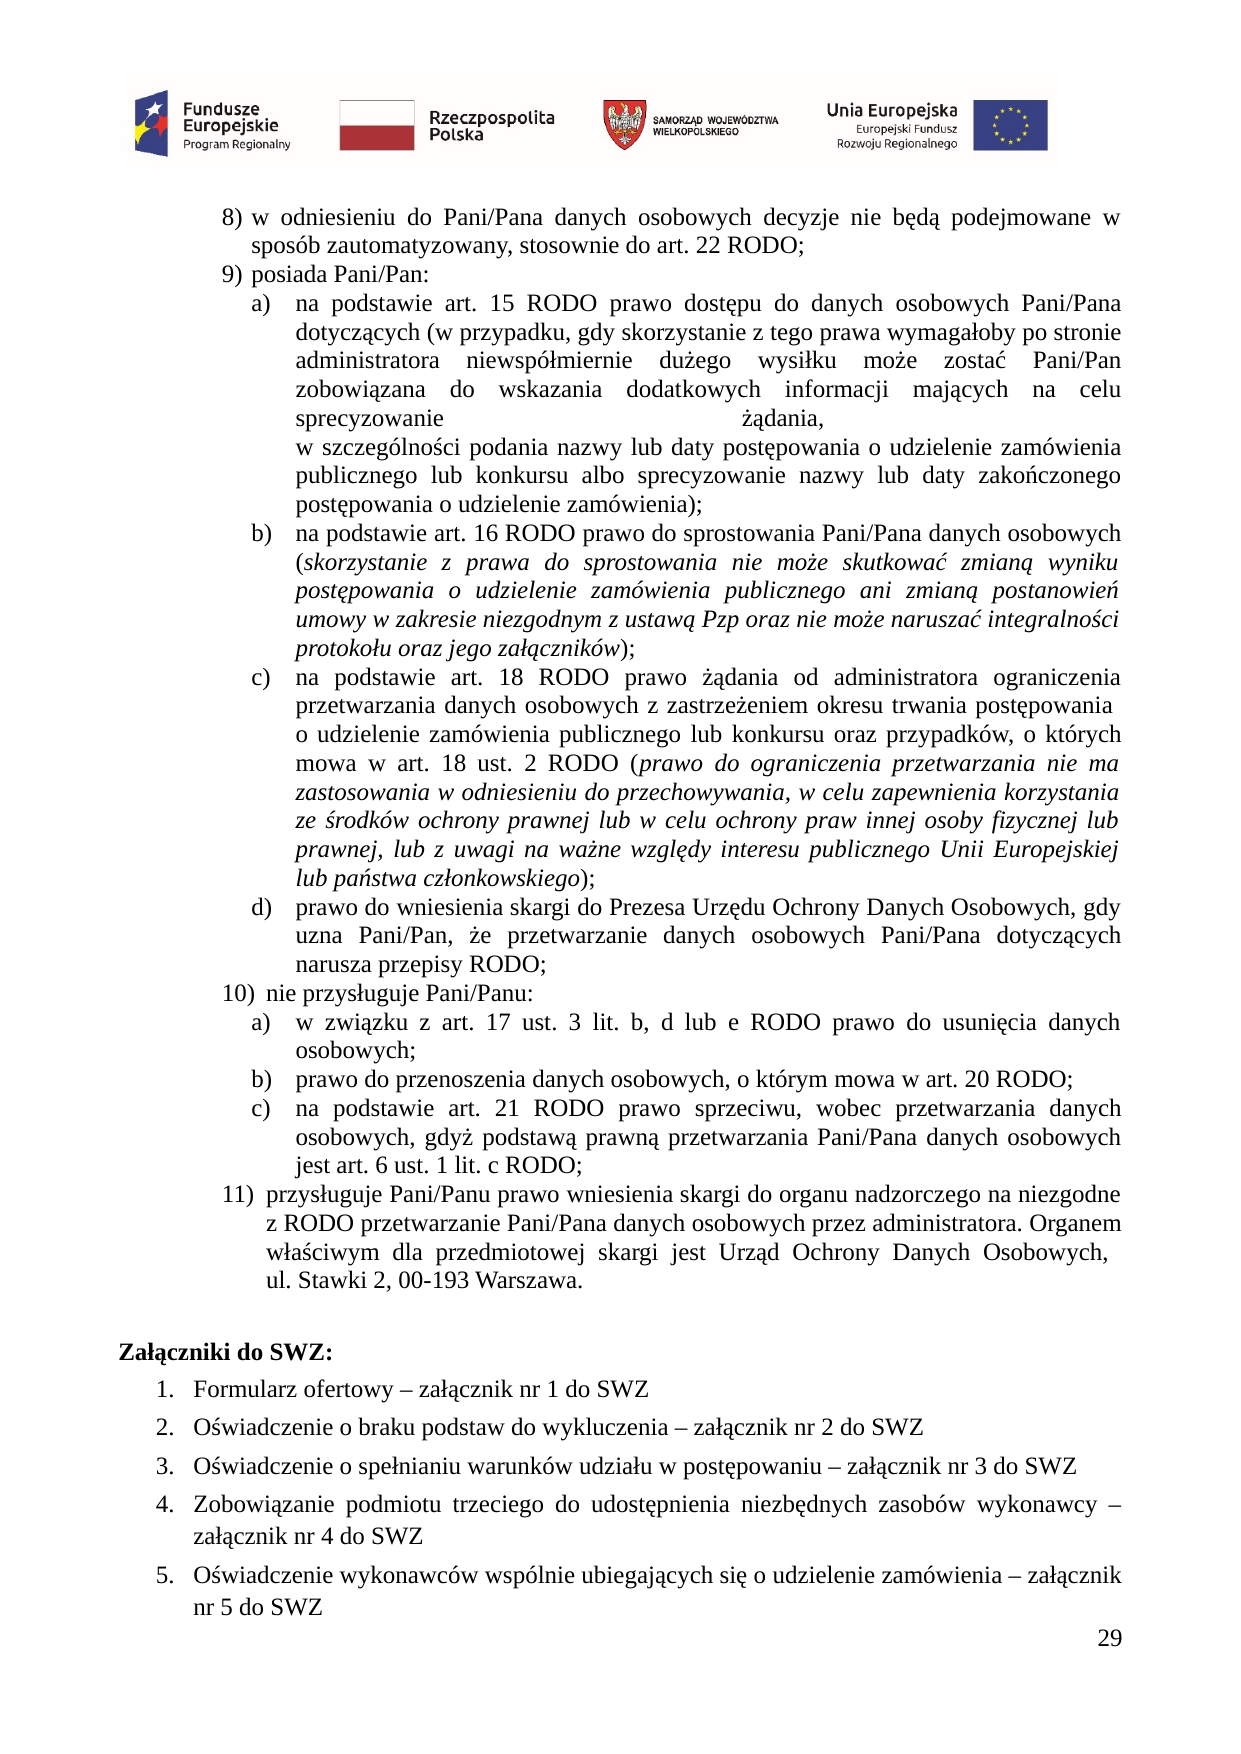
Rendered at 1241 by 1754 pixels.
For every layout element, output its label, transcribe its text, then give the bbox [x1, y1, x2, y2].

list Formularz ofertowy – załącznik nr 1 do SWZ [156, 1374, 1122, 1403]
list Oświadczenie o spełnianiu warunków udziału w postępowaniu – załącznik nr 3 do SWZ [156, 1451, 1122, 1479]
list przysługuje Pani/Panu prawo wniesienia skargi do organu nadzorczego na niezgodne z RODO przetwarzanie Pani/Pana danych osobowych przez administratora. Organem właściwym dla przedmiotowej skargi jest Urząd Ochrony Danych Osobowych, ul. Stawki 2, 00-193 Warszawa. [222, 1179, 1122, 1294]
list prawo do wniesienia skargi do Prezesa Urzędu Ochrony Danych Osobowych, gdy uzna Pani/Pan, że przetwarzanie danych osobowych Pani/Pana dotyczących narusza przepisy RODO; [251, 892, 1122, 978]
list na podstawie art. 18 RODO prawo żądania od administratora ograniczenia przetwarzania danych osobowych z zastrzeżeniem okresu trwania postępowania o udzielenie zamówienia publicznego lub konkursu oraz przypadków, o których mowa w art. 18 ust. 2 RODO (prawo do ograniczenia przetwarzania nie ma zastosowania w odniesieniu do przechowywania, w celu zapewnienia korzystania ze środków ochrony prawnej lub w celu ochrony praw innej osoby fizycznej lub prawnej, lub z uwagi na ważne względy interesu publicznego Unii Europejskiej lub państwa członkowskiego); [251, 662, 1122, 892]
picture [118, 73, 1064, 173]
list w związku z art. 17 ust. 3 lit. b, d lub e RODO prawo do usunięcia danych osobowych; [251, 1007, 1122, 1064]
list Oświadczenie wykonawców wspólnie ubiegających się o udzielenie zamówienia – załącznik nr 5 do SWZ [156, 1560, 1122, 1621]
list nie przysługuje Pani/Panu: [222, 978, 1122, 1007]
list Oświadczenie o braku podstaw do wykluczenia – załącznik nr 2 do SWZ [156, 1412, 1122, 1441]
list na podstawie art. 15 RODO prawo dostępu do danych osobowych Pani/Pana dotyczących (w przypadku, gdy skorzystanie z tego prawa wymagałoby po stronie administratora niewspółmiernie dużego wysiłku może zostać Pani/Pan zobowiązana do wskazania dodatkowych informacji mających na celu sprecyzowanie żądania, w szczególności podania nazwy lub daty postępowania o udzielenie zamówienia publicznego lub konkursu albo sprecyzowanie nazwy lub daty zakończonego postępowania o udzielenie zamówienia); [251, 288, 1122, 518]
list Zobowiązanie podmiotu trzeciego do udostępnienia niezbędnych zasobów wykonawcy – załącznik nr 4 do SWZ [156, 1489, 1122, 1550]
list prawo do przenoszenia danych osobowych, o którym mowa w art. 20 RODO; [251, 1064, 1122, 1093]
list posiada Pani/Pan: [222, 259, 1122, 288]
list na podstawie art. 21 RODO prawo sprzeciwu, wobec przetwarzania danych osobowych, gdyż podstawą prawną przetwarzania Pani/Pana danych osobowych jest art. 6 ust. 1 lit. c RODO; [251, 1093, 1122, 1179]
text Załączniki do SWZ: [118, 1337, 1122, 1366]
list na podstawie art. 16 RODO prawo do sprostowania Pani/Pana danych osobowych (skorzystanie z prawa do sprostowania nie może skutkować zmianą wyniku postępowania o udzielenie zamówienia publicznego ani zmianą postanowień umowy w zakresie niezgodnym z ustawą Pzp oraz nie może naruszać integralności protokołu oraz jego załączników); [251, 518, 1122, 662]
list w odniesieniu do Pani/Pana danych osobowych decyzje nie będą podejmowane w sposób zautomatyzowany, stosownie do art. 22 RODO; [222, 202, 1122, 259]
